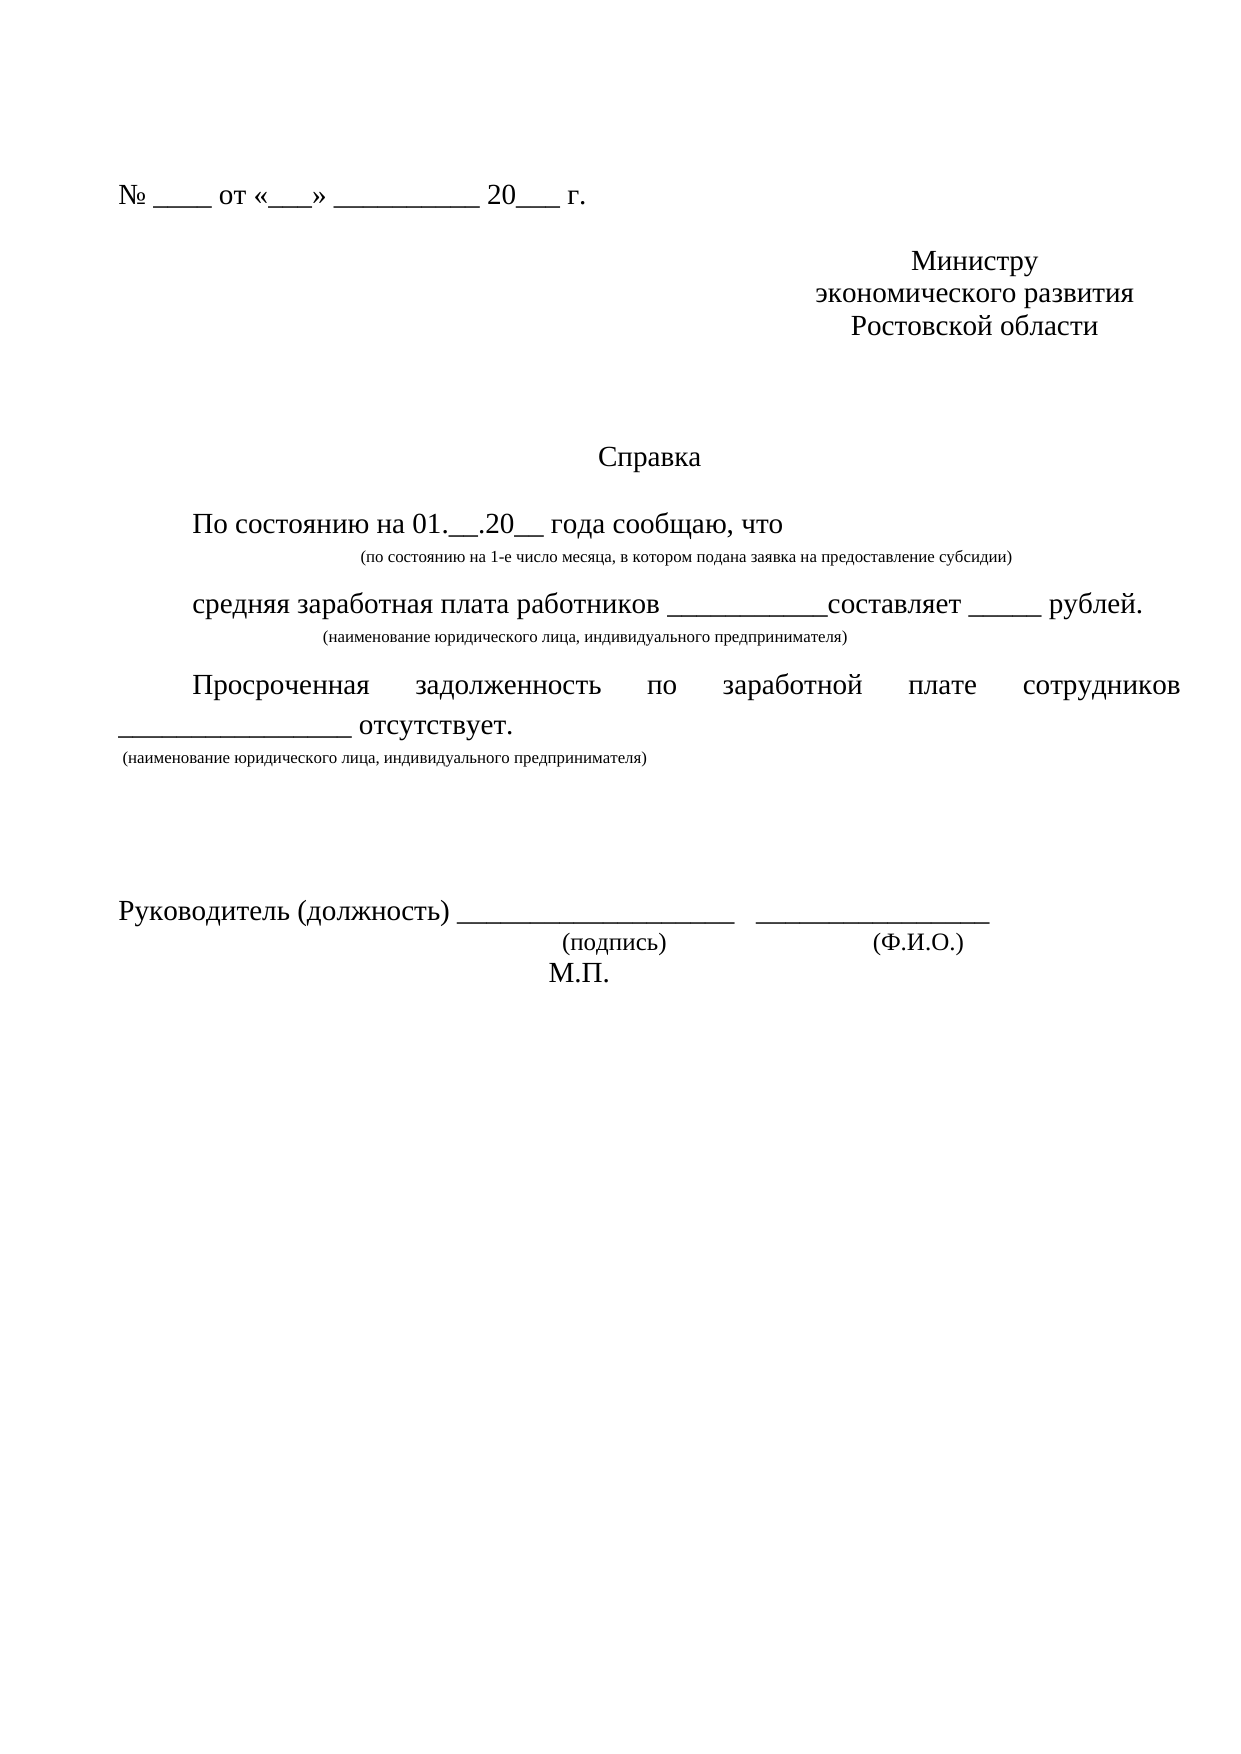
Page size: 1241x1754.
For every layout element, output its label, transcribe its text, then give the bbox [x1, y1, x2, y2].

text По состоянию на 01.__.20__ года сообщаю, что [118, 506, 1181, 540]
text М.П. [118, 956, 1181, 988]
text (наименование юридического лица, индивидуального предпринимателя) [118, 627, 1181, 660]
text средняя заработная плата работников ___________составляет _____ рублей. [118, 587, 1181, 620]
text (подпись) (Ф.И.О.) [118, 927, 1181, 956]
text Просроченная задолженность по заработной плате сотрудников ________________ отсутствует. [118, 667, 1181, 741]
text (наименование юридического лица, индивидуального предпринимателя) [118, 747, 1181, 781]
text № ____ от «___» __________ 20___ г. [118, 178, 1181, 211]
text Справка [118, 441, 1181, 473]
text Ростовской области [768, 309, 1181, 342]
text (по состоянию на 1-е число месяца, в котором подана заявка на предоставление субсидии) [118, 546, 1181, 580]
text экономического развития [768, 276, 1181, 309]
text Руководитель (должность) ___________________ ________________ [118, 893, 1181, 927]
text Министру [768, 244, 1181, 276]
